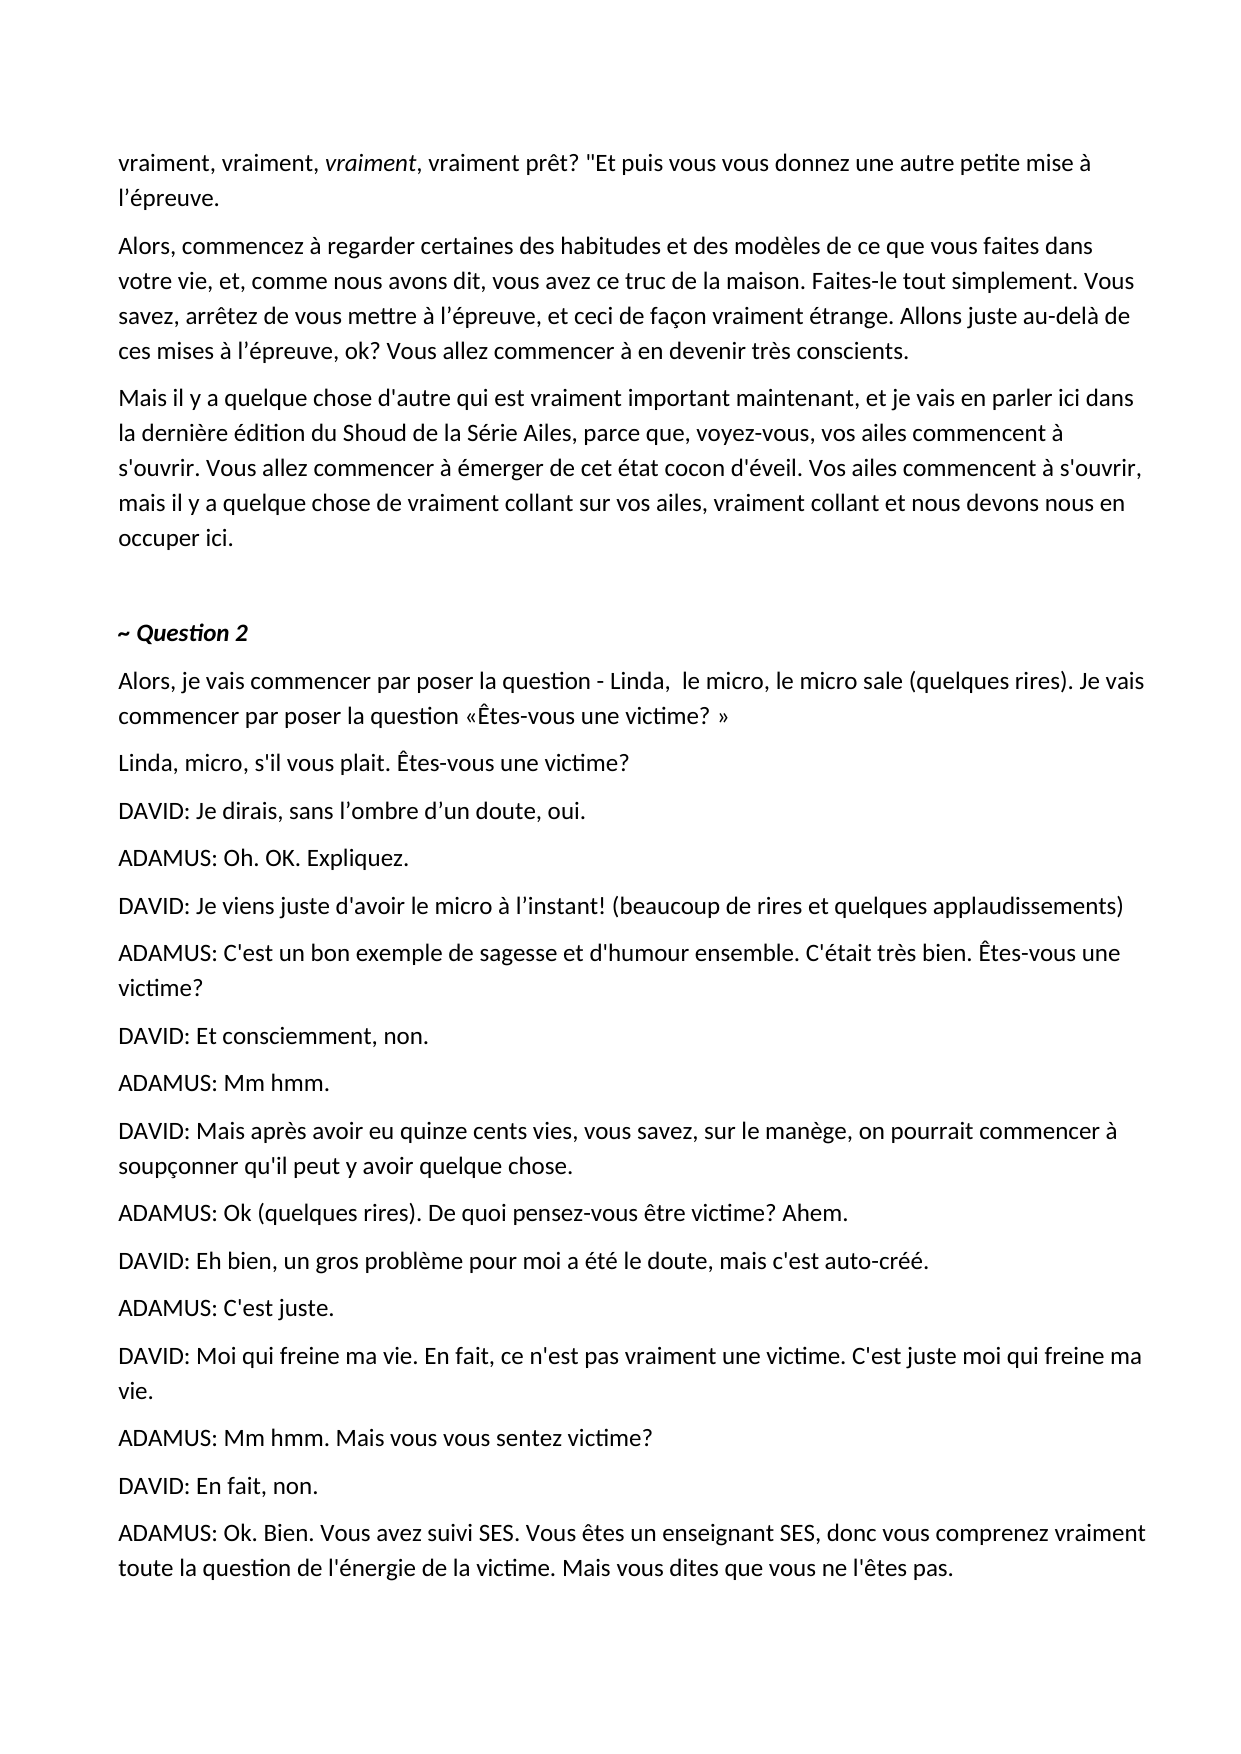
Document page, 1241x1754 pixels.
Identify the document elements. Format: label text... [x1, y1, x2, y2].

text ADAMUS: Oh. OK. Expliquez. [118, 843, 1152, 873]
text DAVID: En fait, non. [118, 1470, 1152, 1501]
text ADAMUS: Mm hmm. Mais vous vous sentez victime? [118, 1423, 1152, 1453]
text ADAMUS: Mm hmm. [118, 1068, 1152, 1098]
text DAVID: Je viens juste d'avoir le micro à l’instant! (beaucoup de rires et quelques applaudissements) [118, 890, 1152, 921]
text DAVID: Eh bien, un gros problème pour moi a été le doute, mais c'est auto-créé. [118, 1245, 1152, 1276]
text Mais il y a quelque chose d'autre qui est vraiment important maintenant, et je vais en parler ici dans la dernière édition du Shoud de la Série Ailes, parce que, voyez-vous, vos ailes commencent à s'ouvrir. Vous allez commencer à émerger de cet état cocon d'éveil. Vos ailes commencent à s'ouvrir, mais il y a quelque chose de vraiment collant sur vos ailes, vraiment collant et nous devons nous en occuper ici. [118, 383, 1152, 553]
text ADAMUS: C'est juste. [118, 1293, 1152, 1323]
text Alors, je vais commencer par poser la question - Linda, le micro, le micro sale (quelques rires). Je vais commencer par poser la question «Êtes-vous une victime? » [118, 665, 1152, 731]
text Alors, commencez à regarder certaines des habitudes et des modèles de ce que vous faites dans votre vie, et, comme nous avons dit, vous avez ce truc de la maison. Faites-le tout simplement. Vous savez, arrêtez de vous mettre à l’épreuve, et ceci de façon vraiment étrange. Allons juste au-delà de ces mises à l’épreuve, ok? Vous allez commencer à en devenir très conscients. [118, 230, 1152, 366]
text DAVID: Moi qui freine ma vie. En fait, ce n'est pas vraiment une victime. C'est juste moi qui freine ma vie. [118, 1340, 1152, 1406]
text ADAMUS: Ok. Bien. Vous avez suivi SES. Vous êtes un enseignant SES, donc vous comprenez vraiment toute la question de l'énergie de la victime. Mais vous dites que vous ne l'êtes pas. [118, 1518, 1152, 1583]
text ADAMUS: C'est un bon exemple de sagesse et d'humour ensemble. C'était très bien. Êtes-vous une victime? [118, 938, 1152, 1003]
text ~ Question 2 [118, 618, 1152, 648]
text Linda, micro, s'il vous plait. Êtes-vous une victime? [118, 748, 1152, 778]
text DAVID: Et consciemment, non. [118, 1020, 1152, 1051]
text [118, 148, 1152, 213]
text DAVID: Mais après avoir eu quinze cents vies, vous savez, sur le manège, on pourrait commencer à soupçonner qu'il peut y avoir quelque chose. [118, 1115, 1152, 1181]
text ADAMUS: Ok (quelques rires). De quoi pensez-vous être victime? Ahem. [118, 1198, 1152, 1228]
text DAVID: Je dirais, sans l’ombre d’un doute, oui. [118, 795, 1152, 826]
